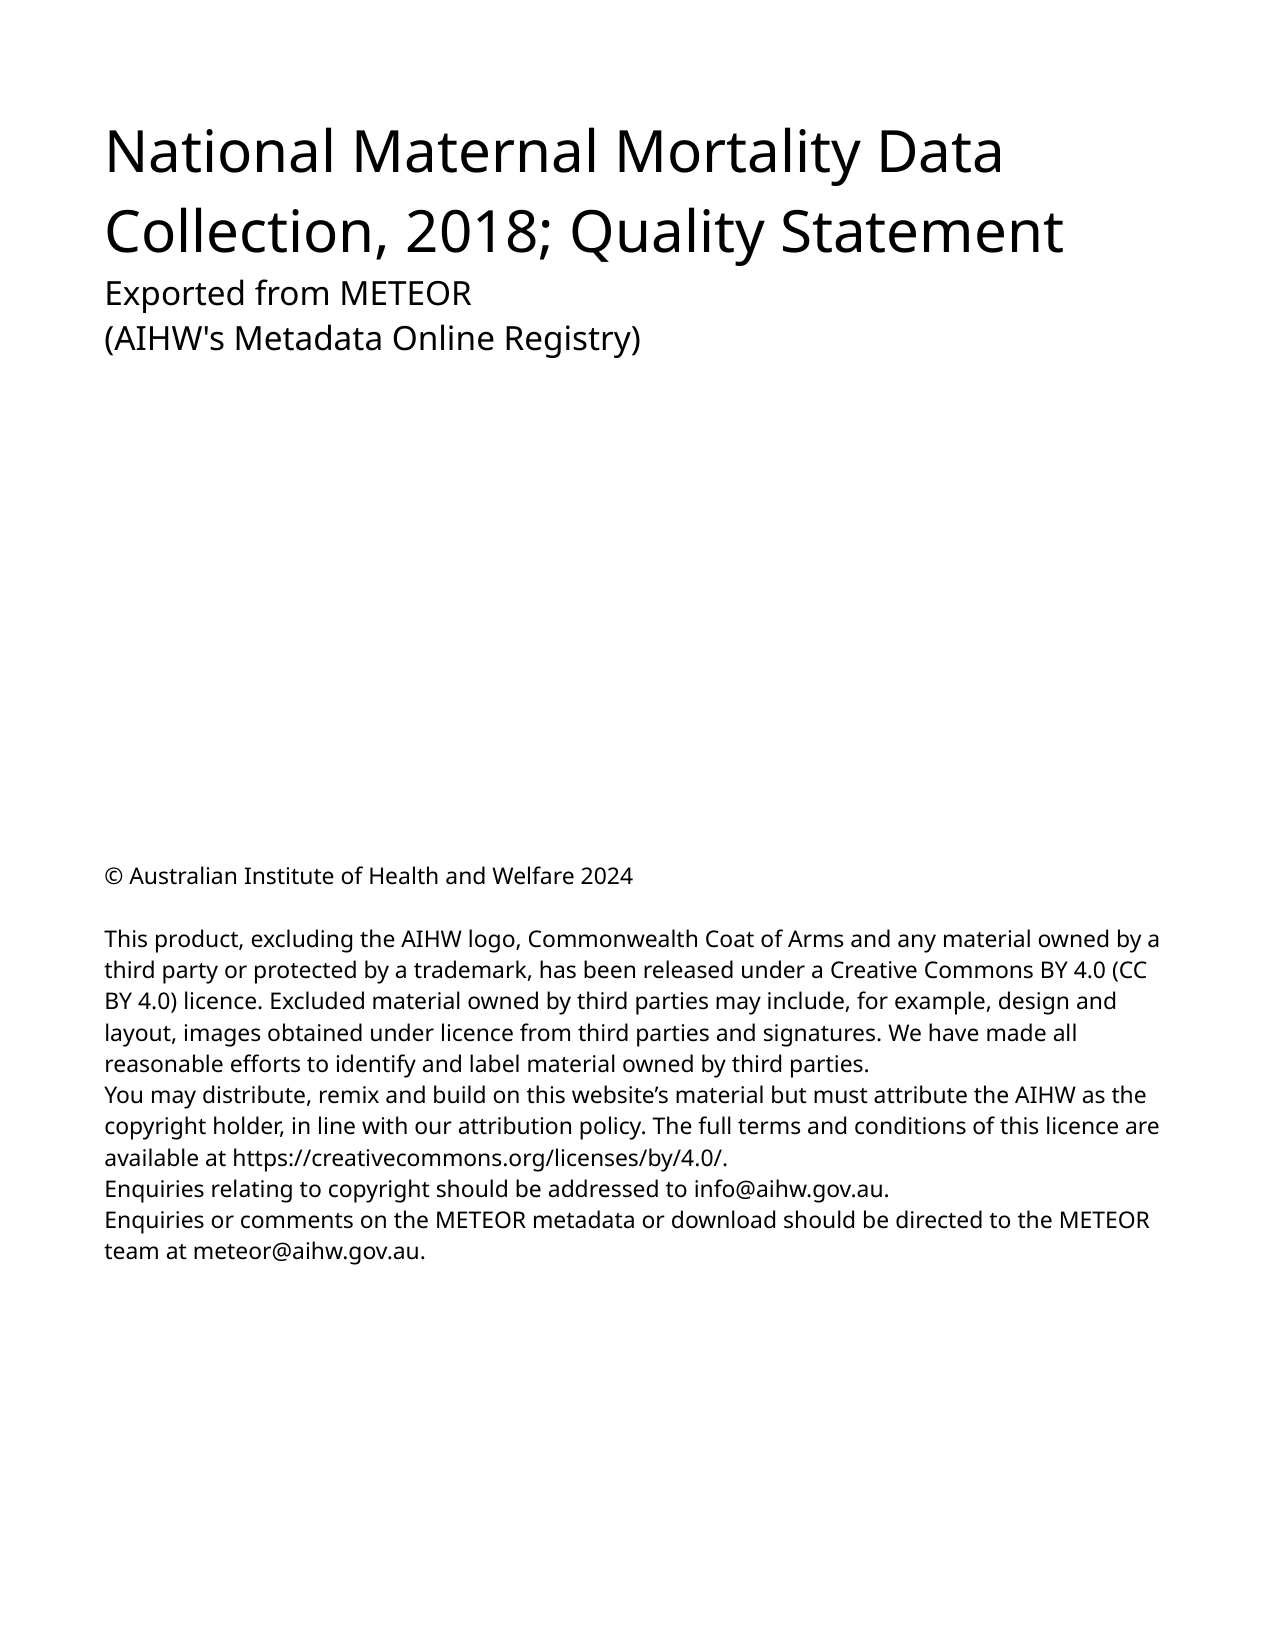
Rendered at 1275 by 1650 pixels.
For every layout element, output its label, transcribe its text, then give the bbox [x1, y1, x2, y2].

text © Australian Institute of Health and Welfare 2024 [104, 860, 1171, 891]
text Enquiries or comments on the METEOR metadata or download should be directed to the METEOR team at meteor@aihw.gov.au. [104, 1204, 1171, 1266]
subtitle Exported from METEOR [104, 269, 1171, 315]
text Enquiries relating to copyright should be addressed to info@aihw.gov.au. [104, 1173, 1171, 1204]
text This product, excluding the AIHW logo, Commonwealth Coat of Arms and any material owned by a third party or protected by a trademark, has been released under a Creative Commons BY 4.0 (CC BY 4.0) licence. Excluded material owned by third parties may include, for example, design and layout, images obtained under licence from third parties and signatures. We have made all reasonable efforts to identify and label material owned by third parties. [104, 923, 1171, 1079]
text You may distribute, remix and build on this website’s material but must attribute the AIHW as the copyright holder, in line with our attribution policy. The full terms and conditions of this licence are available at https://creativecommons.org/licenses/by/4.0/. [104, 1079, 1171, 1173]
title National Maternal Mortality Data Collection, 2018; Quality Statement [104, 110, 1171, 269]
subtitle (AIHW's Metadata Online Registry) [104, 315, 1171, 360]
